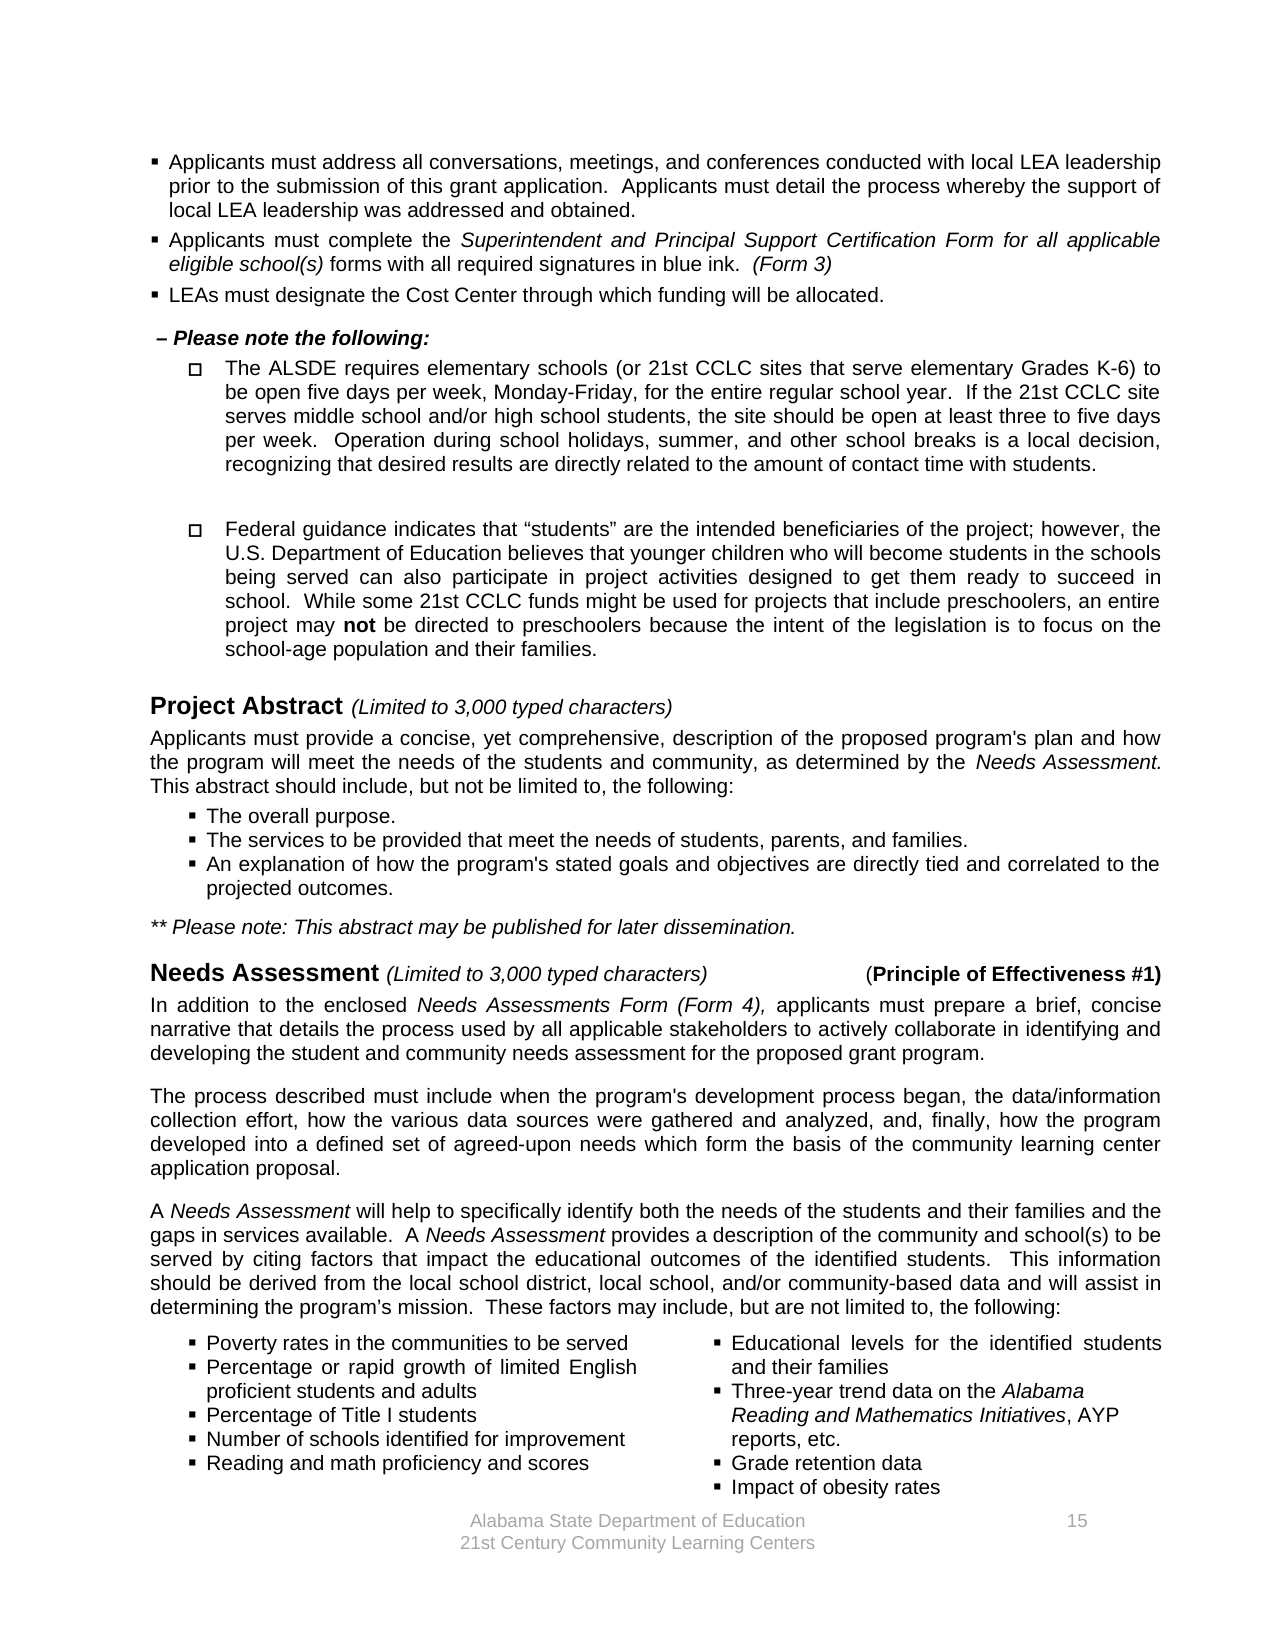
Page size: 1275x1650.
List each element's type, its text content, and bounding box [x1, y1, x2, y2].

text ** Please note: This abstract may be published for later dissemination. [150, 914, 1162, 938]
text The process described must include when the program's development process began, the data/information collection effort, how the various data sources were gathered and analyzed, and, finally, how the program developed into a defined set of agreed-upon needs which form the basis of the community learning center application proposal. [150, 1084, 1162, 1179]
text Needs Assessment (Limited to 3,000 typed characters) (Principle of Effectiveness #1) [150, 958, 1162, 986]
list The services to be provided that meet the needs of students, parents, and families. [150, 828, 1125, 852]
text In addition to the enclosed Needs Assessments Form (Form 4), applicants must prepare a brief, concise narrative that details the process used by all applicable stakeholders to actively collaborate in identifying and developing the student and community needs assessment for the proposed grant program. [150, 993, 1162, 1064]
list Applicants must complete the Superintendent and Principal Support Certification Form for all applicable eligible school(s) forms with all required signatures in blue ink. (Form 3) [150, 228, 1162, 276]
list The overall purpose. [187, 804, 1162, 828]
list Federal guidance indicates that “students” are the intended beneficiaries of the project; however, the U.S. Department of Education believes that younger children who will become students in the schools being served can also participate in project activities designed to get them ready to succeed in school. While some 21st CCLC funds might be used for projects that include preschoolers, an entire project may not be directed to preschoolers because the intent of the legislation is to focus on the school-age population and their families. [187, 517, 1162, 661]
text Project Abstract (Limited to 3,000 typed characters) [150, 691, 1125, 720]
list Poverty rates in the communities to be served [150, 1331, 600, 1355]
list The ALSDE requires elementary schools (or 21st CCLC sites that serve elementary Grades K-6) to be open five days per week, Monday-Friday, for the entire regular school year. If the 21st CCLC site serves middle school and/or high school students, the site should be open at least three to five days per week. Operation during school holidays, summer, and other school breaks is a local decision, recognizing that desired results are directly related to the amount of contact time with students. [187, 356, 1162, 476]
text A Needs Assessment will help to specifically identify both the needs of the students and their families and the gaps in services available. A Needs Assessment provides a description of the community and school(s) to be served by citing factors that impact the educational outcomes of the identified students. This information should be derived from the local school district, local school, and/or community-based data and will assist in determining the program’s mission. These factors may include, but are not limited to, the following: [150, 1199, 1162, 1318]
text Applicants must provide a concise, yet comprehensive, description of the proposed program's plan and how the program will meet the needs of the students and community, as determined by the Needs Assessment. This abstract should include, but not be limited to, the following: [150, 726, 1162, 798]
list An explanation of how the program's stated goals and objectives are directly tied and correlated to the projected outcomes. [150, 852, 1125, 900]
list Impact of obesity rates [675, 1475, 1125, 1499]
list Educational levels for the identified students and their families [675, 1331, 1125, 1379]
list Grade retention data [675, 1451, 1125, 1475]
list Applicants must address all conversations, meetings, and conferences conducted with local LEA leadership prior to the submission of this grant application. Applicants must detail the process whereby the support of local LEA leadership was addressed and obtained. [150, 150, 1162, 222]
list Reading and math proficiency and scores [150, 1451, 600, 1475]
list Percentage of Title I students [150, 1403, 600, 1427]
list Percentage or rapid growth of limited English proficient students and adults [150, 1355, 600, 1403]
list Number of schools identified for improvement [150, 1427, 600, 1451]
list Three-year trend data on the Alabama Reading and Mathematics Initiatives, AYP reports, etc. [675, 1379, 1125, 1451]
text – Please note the following: [150, 326, 1162, 350]
list LEAs must designate the Cost Center through which funding will be allocated. [150, 282, 1162, 307]
